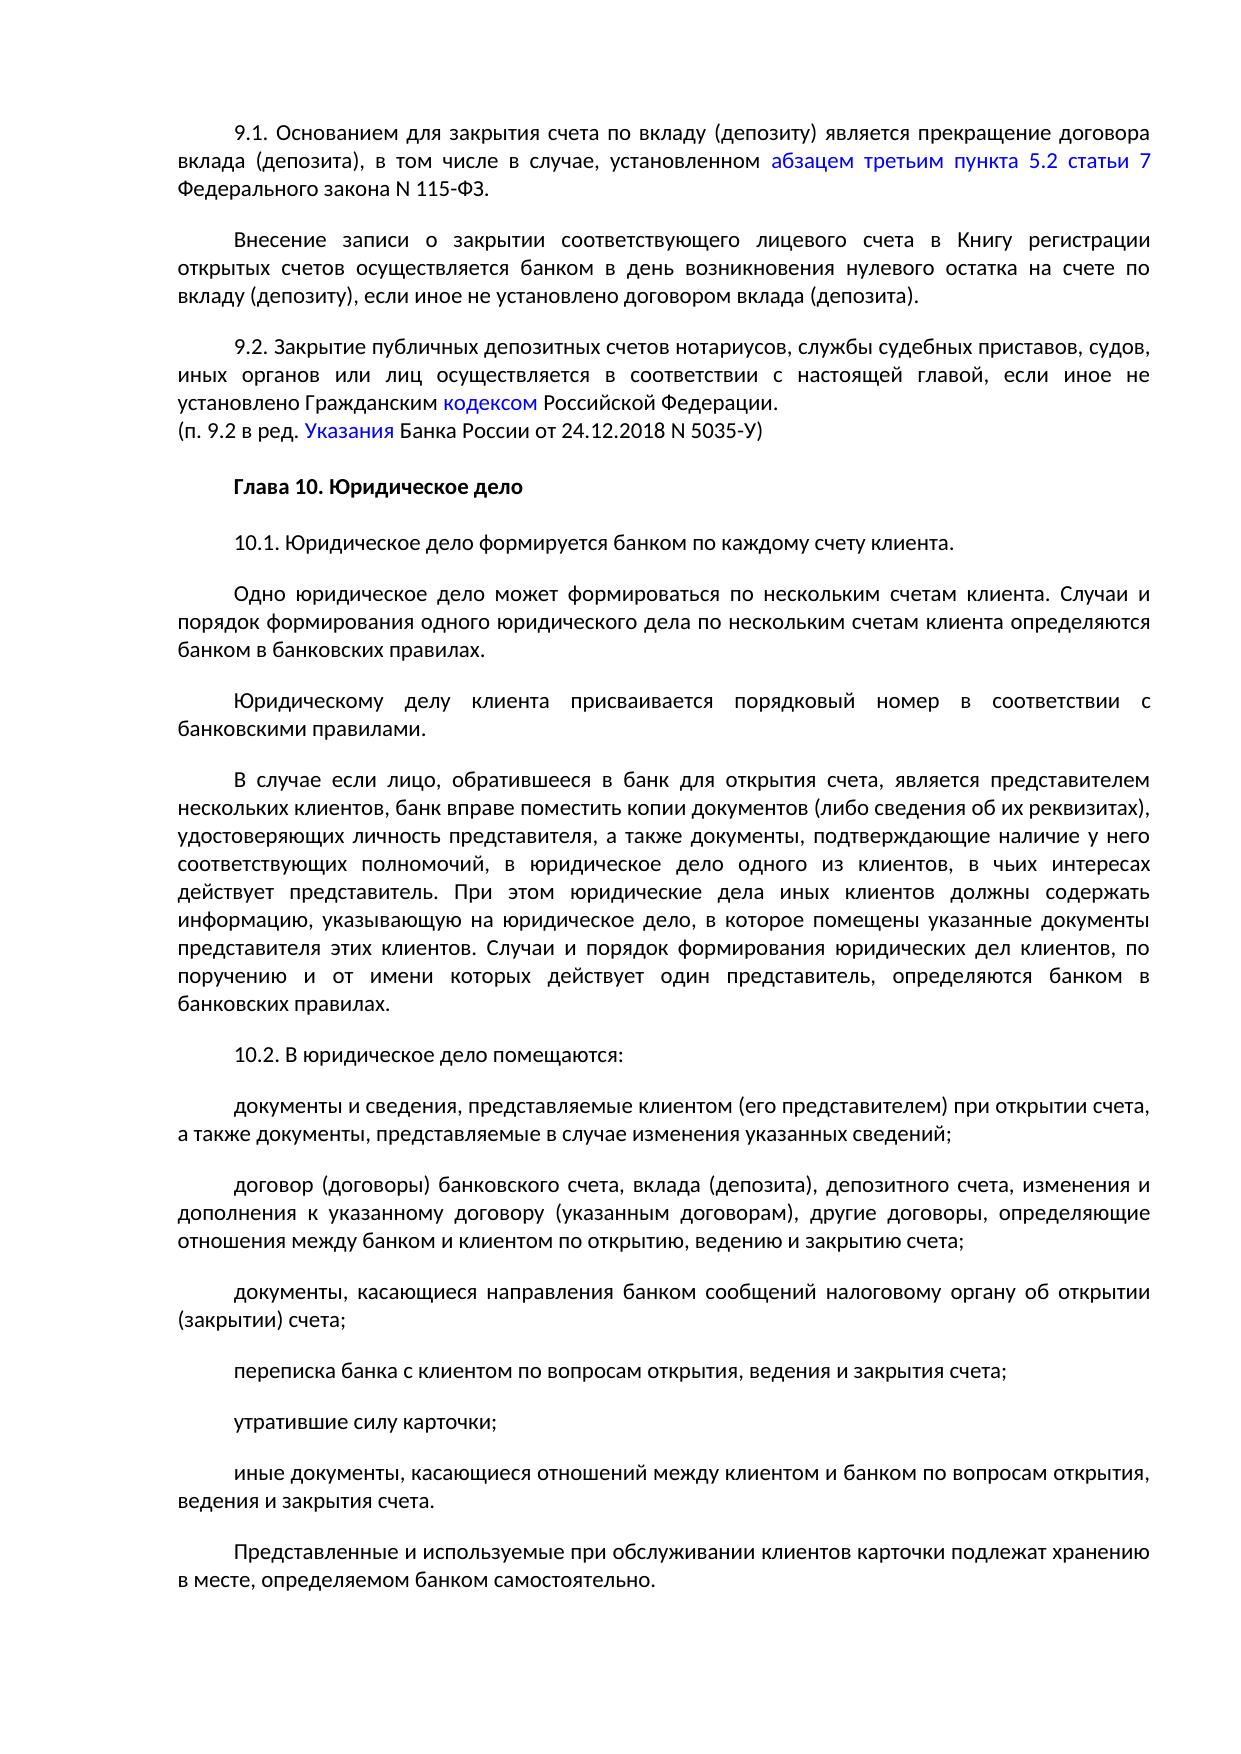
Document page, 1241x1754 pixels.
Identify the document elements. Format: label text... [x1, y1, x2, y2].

text 9.1. Основанием для закрытия счета по вкладу (депозиту) является прекращение договора вклада (депозита), в том числе в случае, установленном абзацем третьим пункта 5.2 статьи 7 Федерального закона N 115-ФЗ. [177, 118, 1152, 202]
text договор (договоры) банковского счета, вклада (депозита), депозитного счета, изменения и дополнения к указанному договору (указанным договорам), другие договоры, определяющие отношения между банком и клиентом по открытию, ведению и закрытию счета; [177, 1170, 1152, 1254]
text 9.2. Закрытие публичных депозитных счетов нотариусов, службы судебных приставов, судов, иных органов или лиц осуществляется в соответствии с настоящей главой, если иное не установлено Гражданским кодексом Российской Федерации. [177, 332, 1152, 416]
text (п. 9.2 в ред. Указания Банка России от 24.12.2018 N 5035-У) [177, 416, 1152, 444]
text иные документы, касающиеся отношений между клиентом и банком по вопросам открытия, ведения и закрытия счета. [177, 1458, 1152, 1514]
text Юридическому делу клиента присваивается порядковый номер в соответствии с банковскими правилами. [177, 686, 1152, 742]
text утратившие силу карточки; [177, 1407, 1152, 1435]
text документы и сведения, представляемые клиентом (его представителем) при открытии счета, а также документы, представляемые в случае изменения указанных сведений; [177, 1091, 1152, 1147]
title Глава 10. Юридическое дело [177, 472, 1152, 500]
text Внесение записи о закрытии соответствующего лицевого счета в Книгу регистрации открытых счетов осуществляется банком в день возникновения нулевого остатка на счете по вкладу (депозиту), если иное не установлено договором вклада (депозита). [177, 225, 1152, 309]
text В случае если лицо, обратившееся в банк для открытия счета, является представителем нескольких клиентов, банк вправе поместить копии документов (либо сведения об их реквизитах), удостоверяющих личность представителя, а также документы, подтверждающие наличие у него соответствующих полномочий, в юридическое дело одного из клиентов, в чьих интересах действует представитель. При этом юридические дела иных клиентов должны содержать информацию, указывающую на юридическое дело, в которое помещены указанные документы представителя этих клиентов. Случаи и порядок формирования юридических дел клиентов, по поручению и от имени которых действует один представитель, определяются банком в банковских правилах. [177, 765, 1152, 1017]
text документы, касающиеся направления банком сообщений налоговому органу об открытии (закрытии) счета; [177, 1277, 1152, 1333]
text Представленные и используемые при обслуживании клиентов карточки подлежат хранению в месте, определяемом банком самостоятельно. [177, 1537, 1152, 1593]
text 10.2. В юридическое дело помещаются: [177, 1040, 1152, 1068]
text 10.1. Юридическое дело формируется банком по каждому счету клиента. [177, 528, 1152, 556]
text Одно юридическое дело может формироваться по нескольким счетам клиента. Случаи и порядок формирования одного юридического дела по нескольким счетам клиента определяются банком в банковских правилах. [177, 579, 1152, 663]
text переписка банка с клиентом по вопросам открытия, ведения и закрытия счета; [177, 1356, 1152, 1384]
